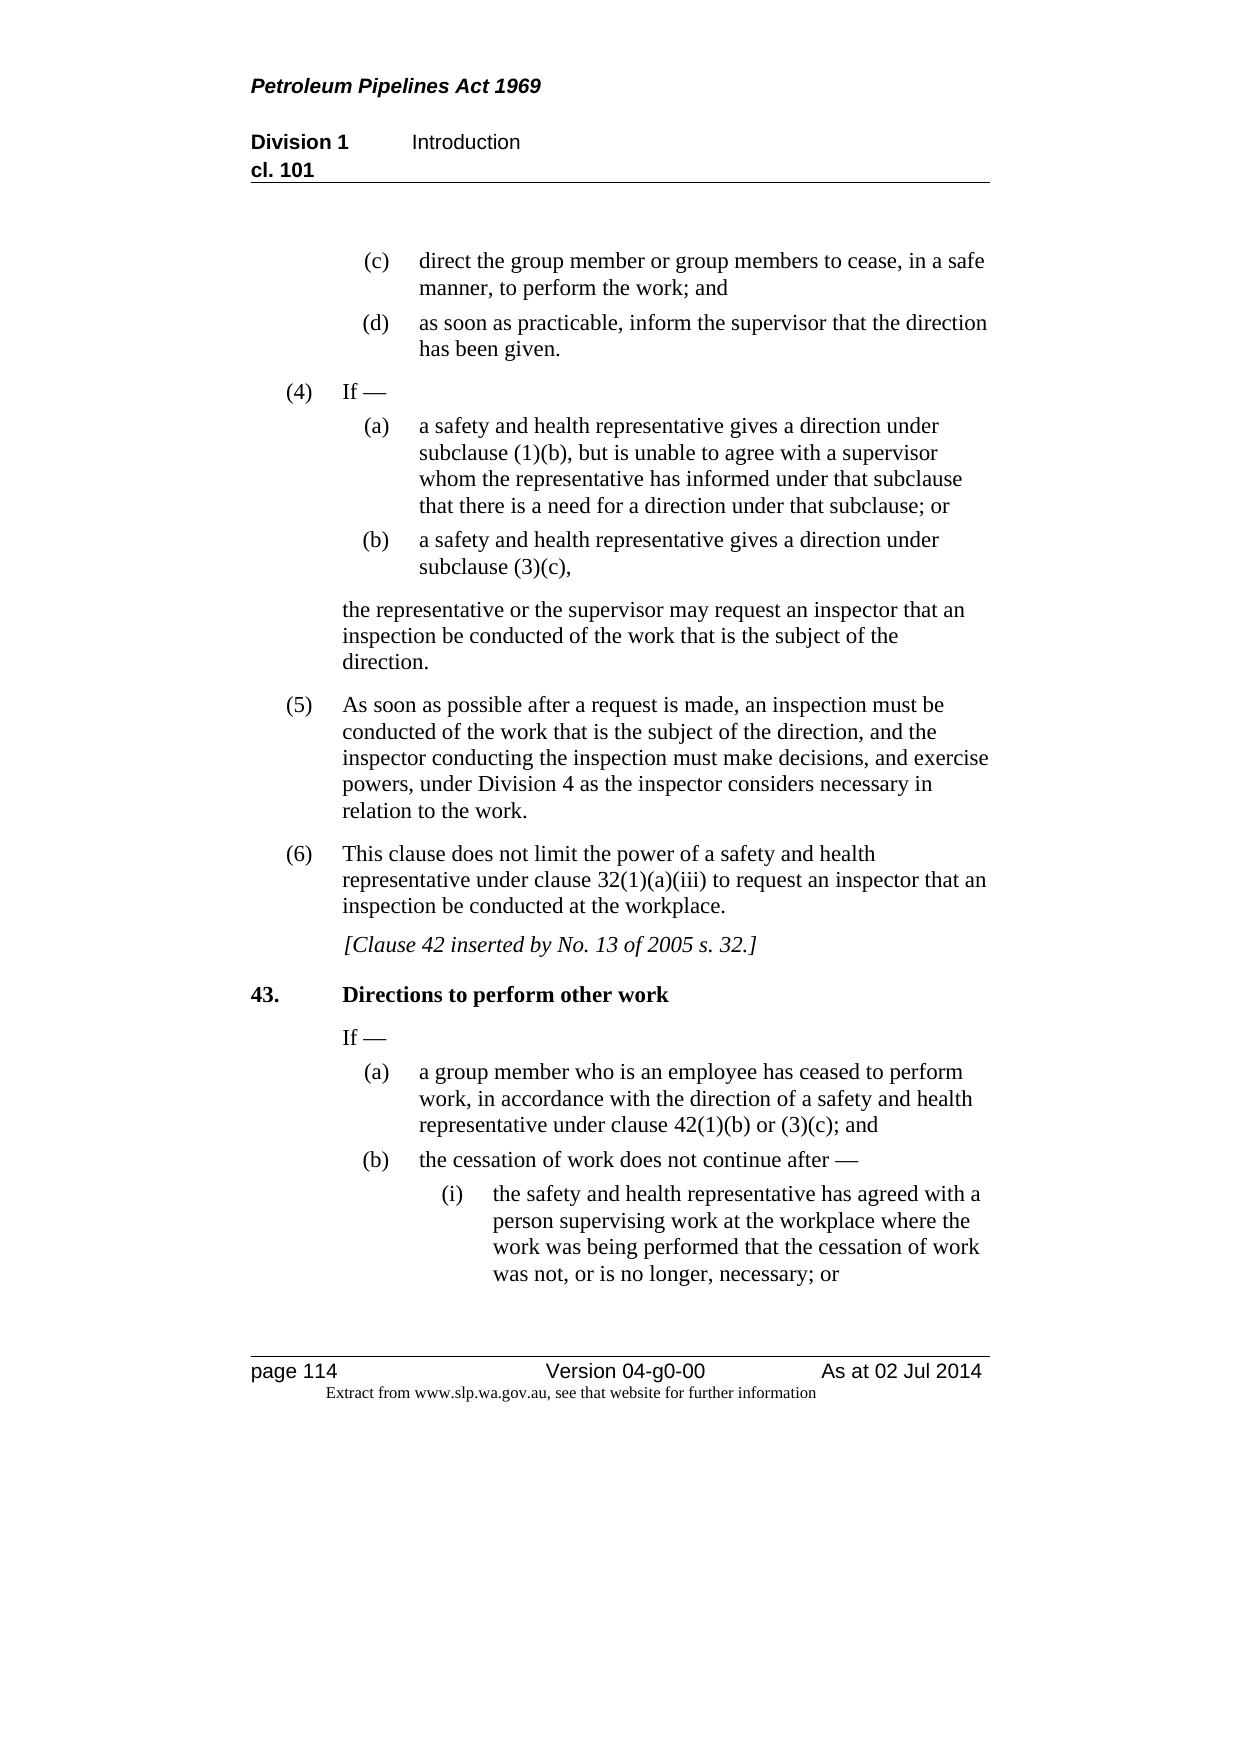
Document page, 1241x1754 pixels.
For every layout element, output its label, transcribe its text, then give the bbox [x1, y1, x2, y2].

text the representative or the supervisor may request an inspector that an inspection be conducted of the work that is the subject of the direction. [251, 596, 990, 675]
text (a) a safety and health representative gives a direction under subclause (1)(b), but is unable to agree with a supervisor whom the representative has informed under that subclause that there is a need for a direction under that subclause; or [251, 413, 990, 518]
text If — [251, 1024, 990, 1050]
text [Clause 42 inserted by No. 13 of 2005 s. 32.] [251, 931, 990, 958]
text (5) As soon as possible after a request is made, an inspection must be conducted of the work that is the subject of the direction, and the inspector conducting the inspection must make decisions, and exercise powers, under Division 4 as the inspector considers necessary in relation to the work. [251, 691, 990, 823]
text (c) direct the group member or group members to cease, in a safe manner, to perform the work; and [251, 247, 990, 300]
text (4) If — [251, 378, 990, 404]
text (b) the cessation of work does not continue after — [251, 1146, 990, 1172]
text (d) as soon as practicable, inform the supervisor that the direction has been given. [251, 308, 990, 361]
text (6) This clause does not limit the power of a safety and health representative under clause 32(1)(a)(iii) to request an inspector that an inspection be conducted at the workplace. [251, 840, 990, 919]
text (b) a safety and health representative gives a direction under subclause (3)(c), [251, 526, 990, 579]
text (a) a group member who is an employee has ceased to perform work, in accordance with the direction of a safety and health representative under clause 42(1)(b) or (3)(c); and [251, 1058, 990, 1137]
subtitle 43. Directions to perform other work [251, 981, 990, 1007]
text (i) the safety and health representative has agreed with a person supervising work at the workplace where the work was being performed that the cessation of work was not, or is no longer, necessary; or [251, 1181, 990, 1286]
